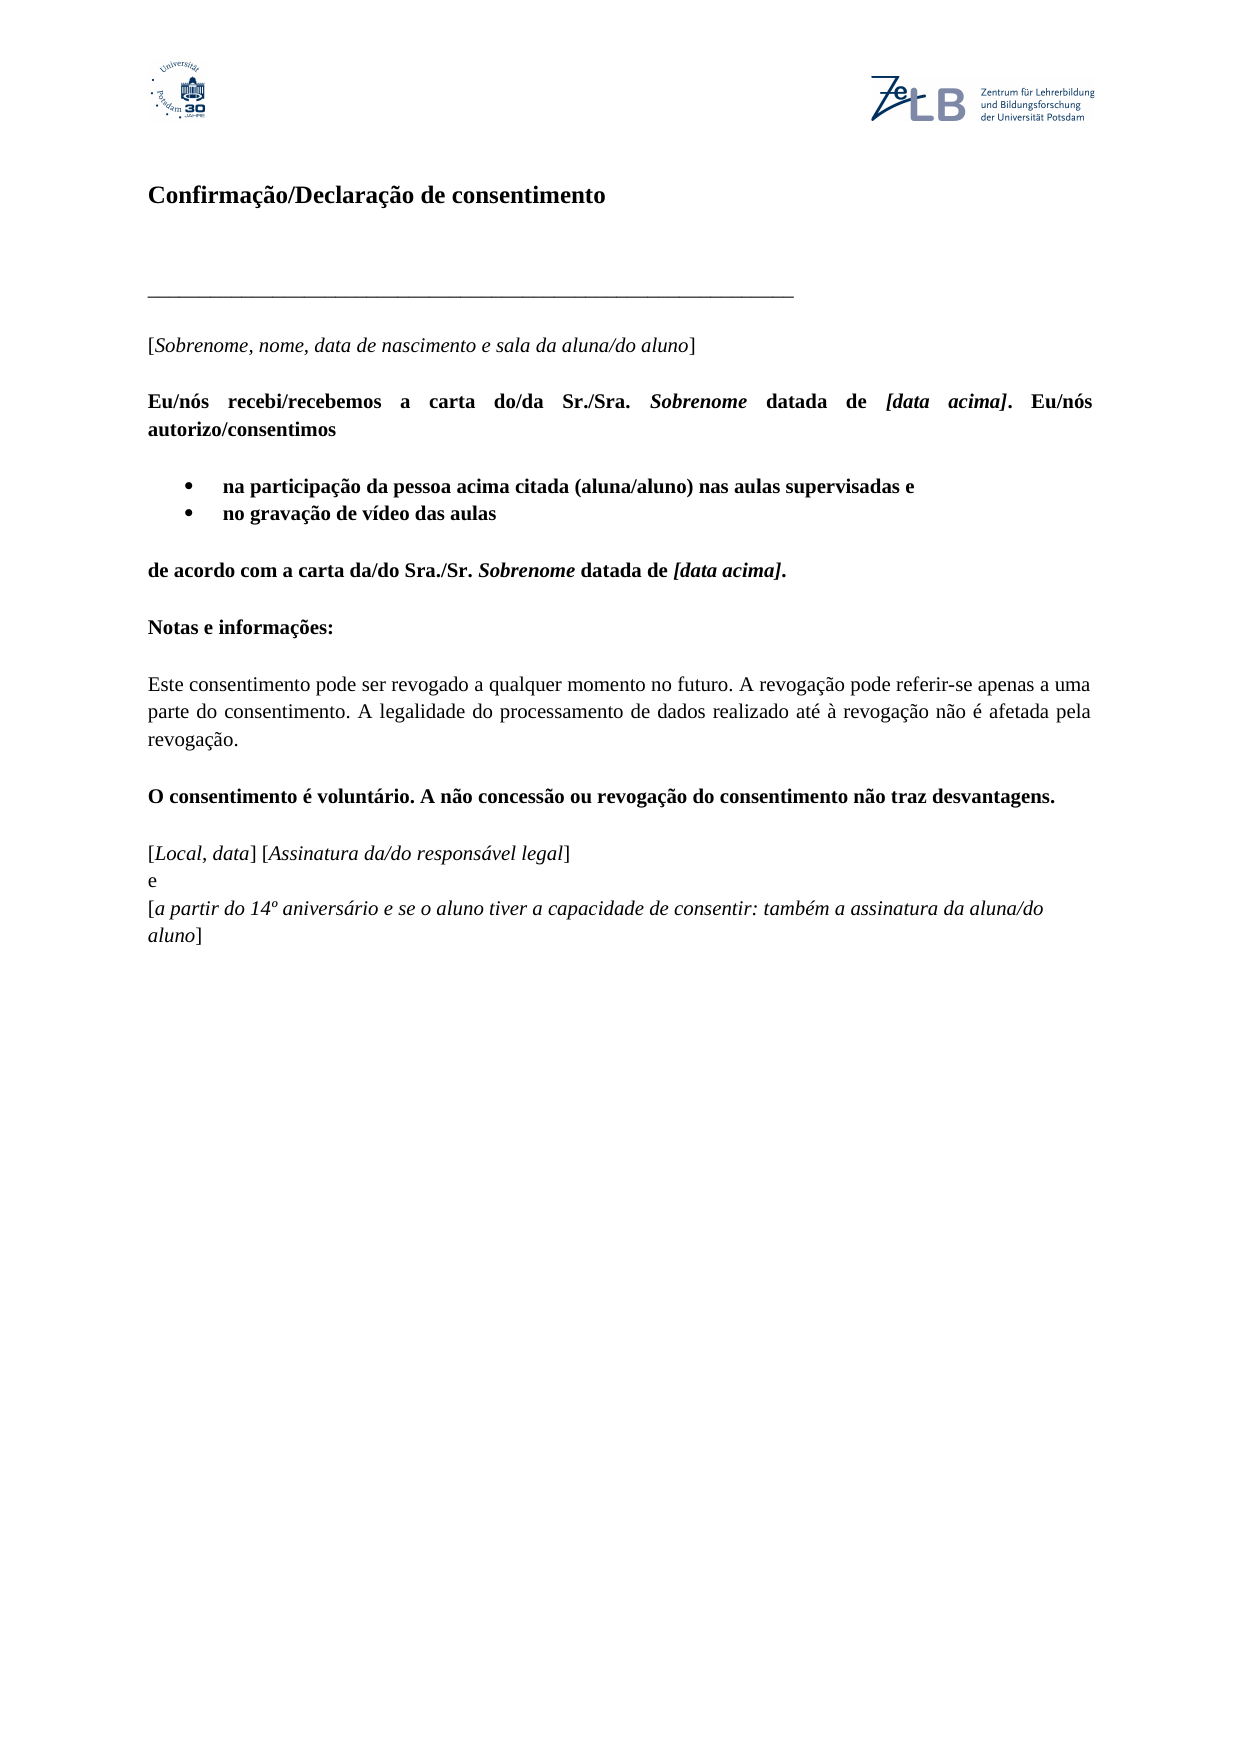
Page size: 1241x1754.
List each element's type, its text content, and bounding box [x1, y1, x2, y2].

text Este consentimento pode ser revogado a qualquer momento no futuro. A revogação pode referir-se apenas a uma parte do consentimento. A legalidade do processamento de dados realizado até à revogação não é afetada pela revogação. [148, 672, 1093, 751]
text [Local, data] [Assinatura da/do responsável legal] e [a partir do 14º aniversário e se o aluno tiver a capacidade de consentir: também a assinatura da aluna/do aluno] [148, 840, 1093, 947]
list na participação da pessoa acima citada (aluna/aluno) nas aulas supervisadas e [185, 474, 1093, 498]
text Eu/nós recebi/recebemos a carta do/da Sr./Sra. Sobrenome datada de [data acima]. Eu/nós autorizo/consentimos [148, 389, 1093, 441]
picture [147, 59, 208, 122]
text Confirmação/Declaração de consentimento [148, 181, 1093, 209]
text O consentimento é voluntário. A não concessão ou revogação do consentimento não traz desvantagens. [148, 784, 1093, 808]
text de acordo com a carta da/do Sra./Sr. Sobrenome datada de [data acima]. [148, 558, 1093, 582]
text ______________________________________________________________ [148, 276, 1093, 300]
list no gravação de vídeo das aulas [185, 501, 1093, 525]
picture [871, 76, 1095, 121]
text [Sobrenome, nome, data de nascimento e sala da aluna/do aluno] [148, 333, 1093, 357]
text Notas e informações: [148, 615, 1093, 639]
